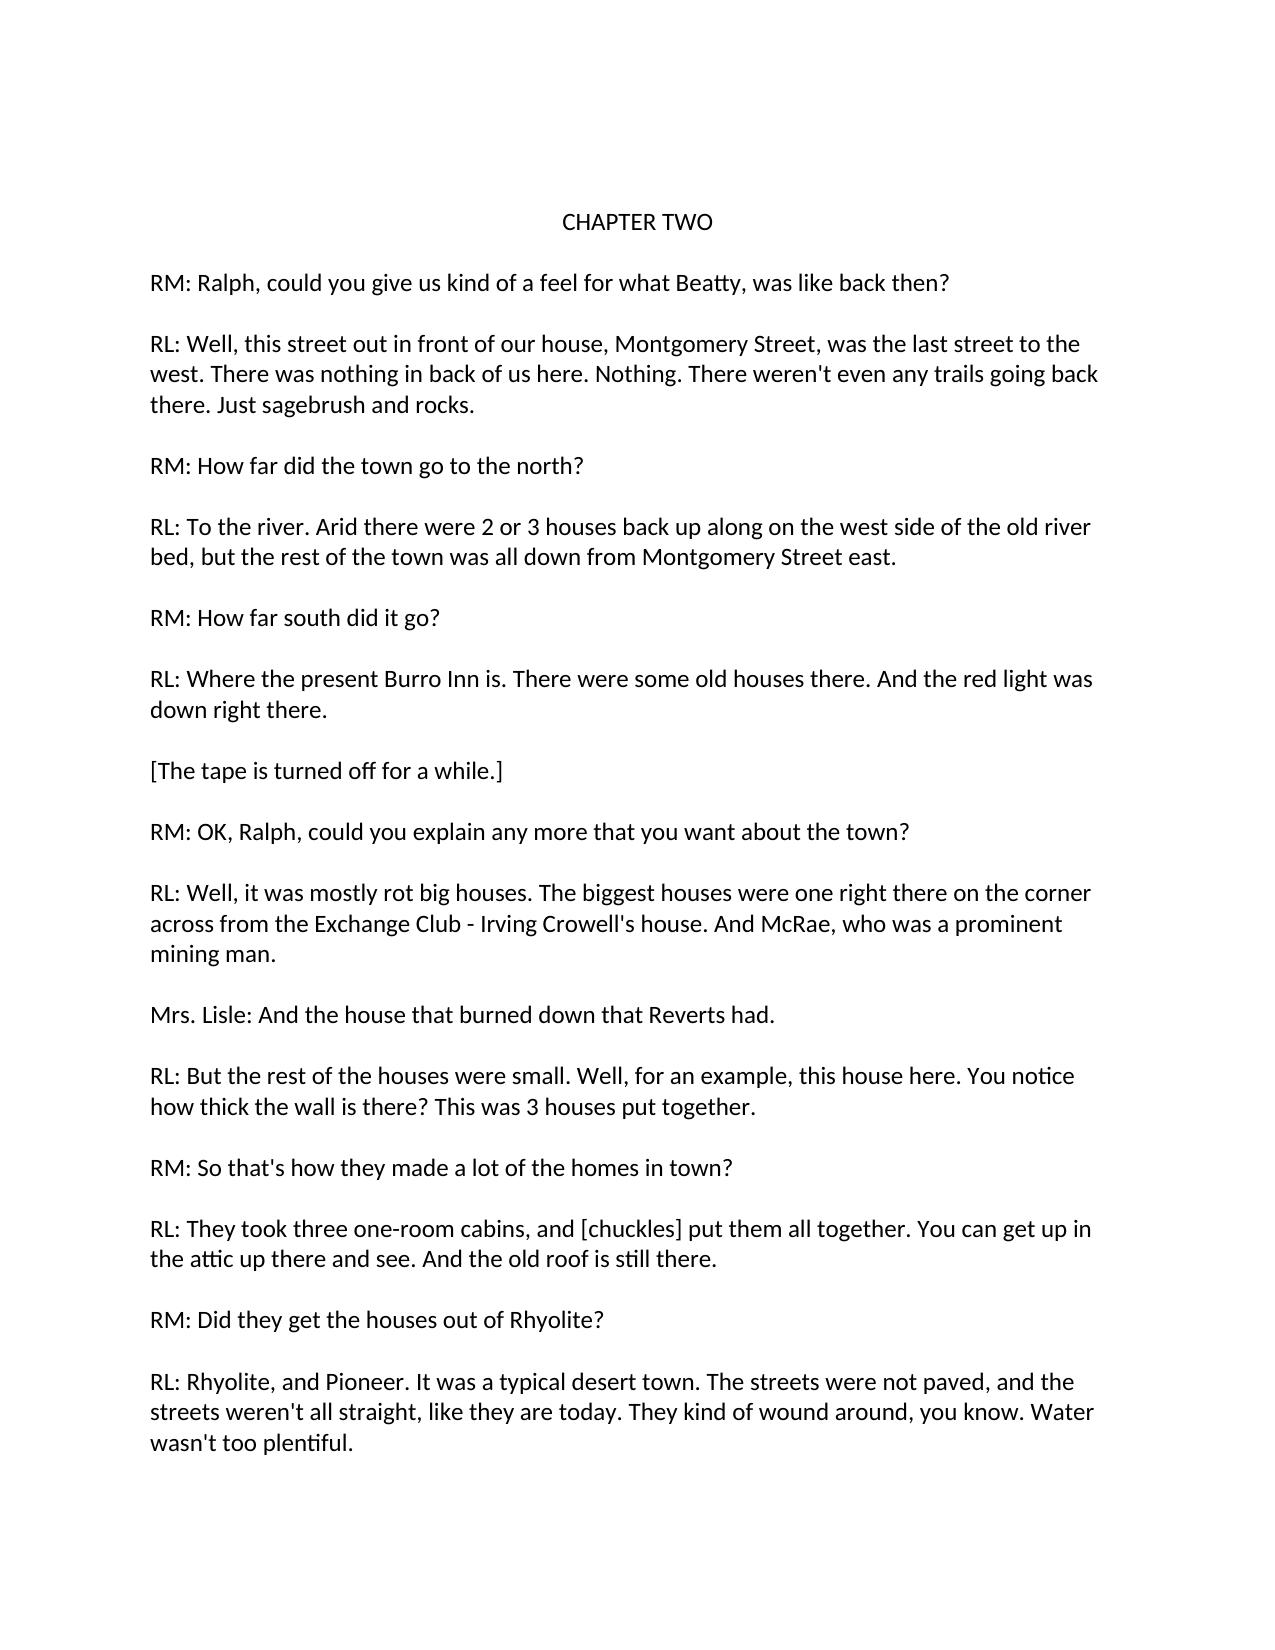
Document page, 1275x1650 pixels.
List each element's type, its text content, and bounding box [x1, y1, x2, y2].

text RL: Well, this street out in front of our house, Montgomery Street, was the last street to the west. There was nothing in back of us here. Nothing. There weren't even any trails going back there. Just sagebrush and rocks. [150, 328, 1125, 419]
text RL: They took three one-room cabins, and [chuckles] put them all together. You can get up in the attic up there and see. And the old roof is still there. [150, 1213, 1125, 1274]
text RL: To the river. Arid there were 2 or 3 houses back up along on the west side of the old river bed, but the rest of the town was all down from Montgomery Street east. [150, 511, 1125, 572]
text RL: Well, it was mostly rot big houses. The biggest houses were one right there on the corner across from the Exchange Club - Irving Crowell's house. And McRae, who was a prominent mining man. [150, 877, 1125, 969]
text RM: OK, Ralph, could you explain any more that you want about the town? [150, 816, 1125, 847]
text RL: But the rest of the houses were small. Well, for an example, this house here. You notice how thick the wall is there? This was 3 houses put together. [150, 1060, 1125, 1121]
text Mrs. Lisle: And the house that burned down that Reverts had. [150, 999, 1125, 1030]
text RM: How far south did it go? [150, 603, 1125, 633]
text RL: Where the present Burro Inn is. There were some old houses there. And the red light was down right there. [150, 664, 1125, 725]
text RM: So that's how they made a lot of the homes in town? [150, 1152, 1125, 1182]
text RM: How far did the town go to the north? [150, 450, 1125, 481]
text [The tape is turned off for a while.] [150, 755, 1125, 786]
text CHAPTER TWO [150, 206, 1125, 236]
text RM: Did they get the houses out of Rhyolite? [150, 1304, 1125, 1335]
text RM: Ralph, could you give us kind of a feel for what Beatty, was like back then? [150, 267, 1125, 297]
text RL: Rhyolite, and Pioneer. It was a typical desert town. The streets were not paved, and the streets weren't all straight, like they are today. They kind of wound around, you know. Water wasn't too plentiful. [150, 1366, 1125, 1457]
